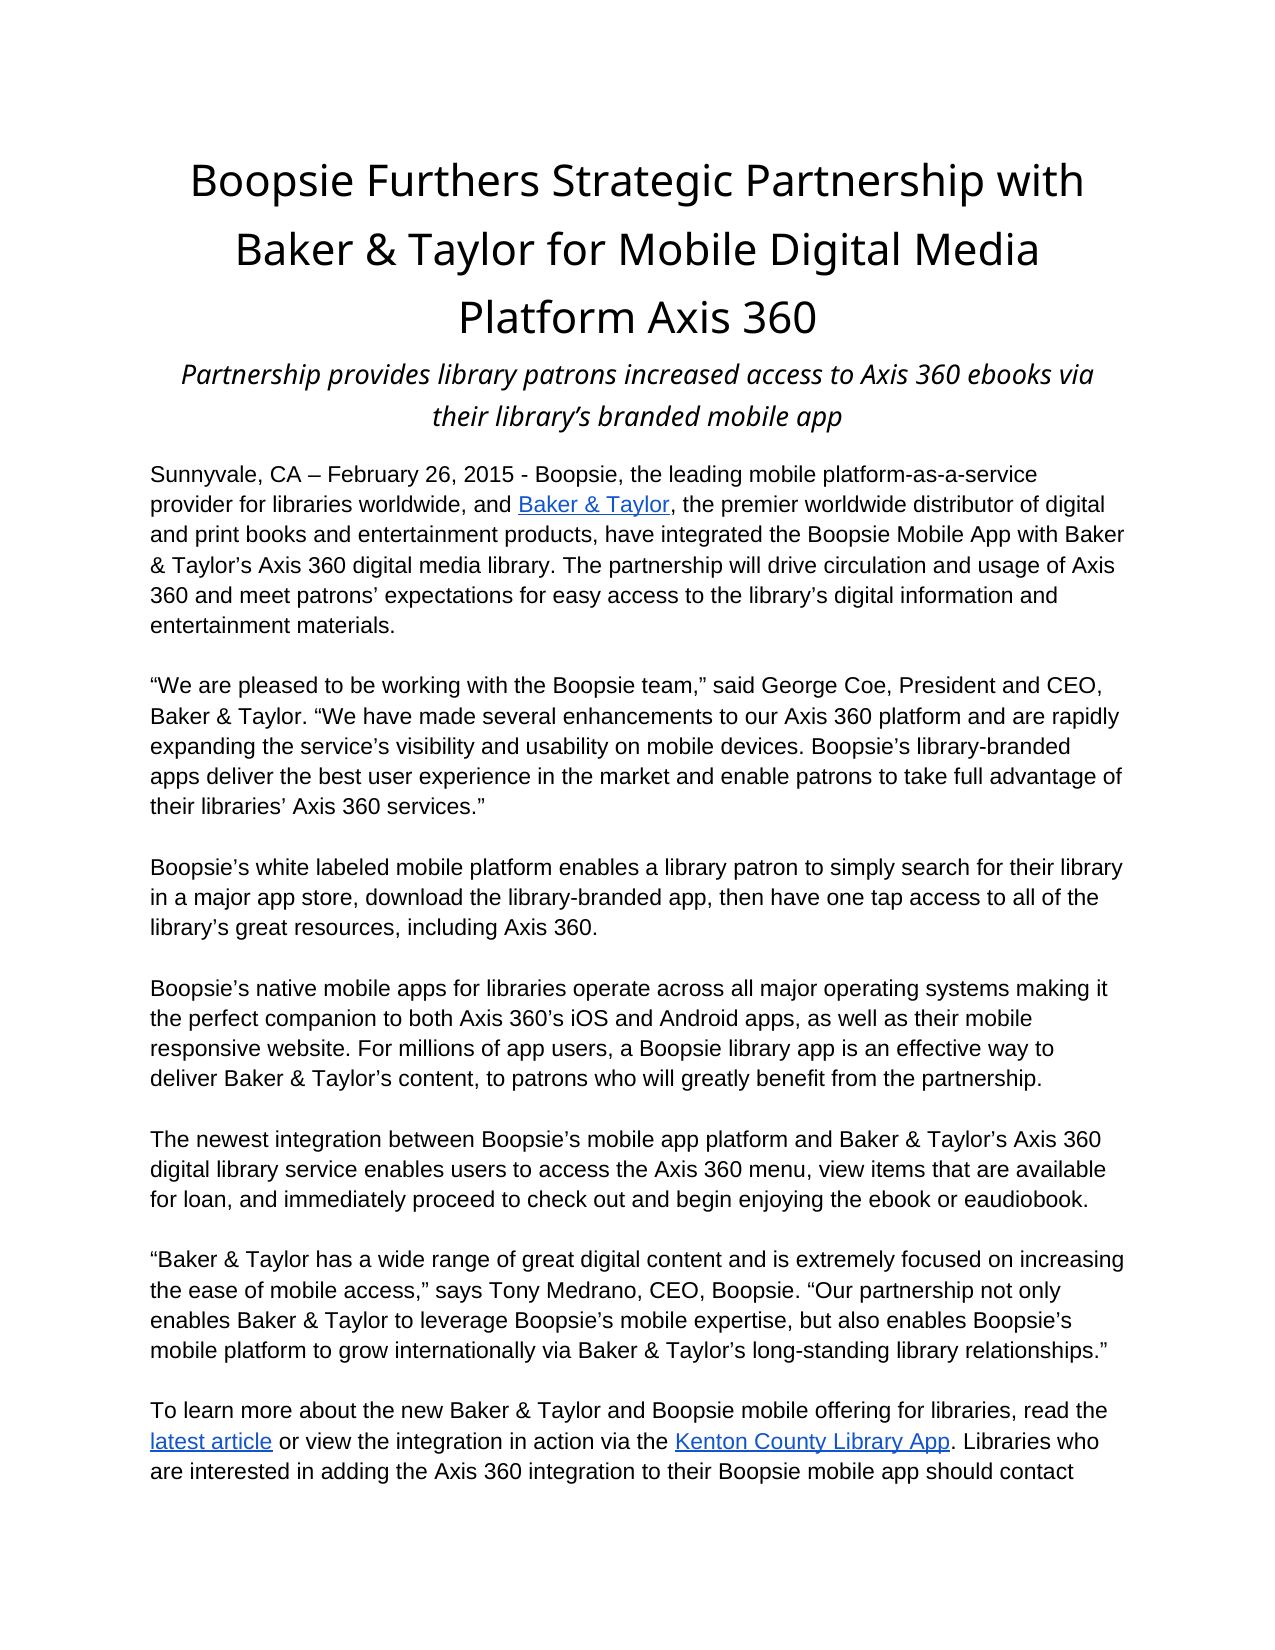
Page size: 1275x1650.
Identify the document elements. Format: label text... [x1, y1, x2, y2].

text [150, 1397, 1125, 1484]
text The newest integration between Boopsie’s mobile app platform and Baker & Taylor’s Axis 360 digital library service enables users to access the Axis 360 menu, view items that are available for loan, and immediately proceed to check out and begin enjoying the ebook or eaudiobook. [150, 1126, 1125, 1212]
title Boopsie Furthers Strategic Partnership with Baker & Taylor for Mobile Digital Media Platform Axis 360 [150, 150, 1125, 346]
text “Baker & Taylor has a wide range of great digital content and is extremely focused on increasing the ease of mobile access,” says Tony Medrano, CEO, Boopsie. “Our partnership not only enables Baker & Taylor to leverage Boopsie’s mobile expertise, but also enables Boopsie’s mobile platform to grow internationally via Baker & Taylor’s long-standing library relationships.” [150, 1246, 1125, 1363]
text Sunnyvale, CA – February 26, 2015 - Boopsie, the leading mobile platform-as-a-service provider for libraries worldwide, and Baker & Taylor, the premier worldwide distributor of digital and print books and entertainment products, have integrated the Boopsie Mobile App with Baker & Taylor’s Axis 360 digital media library. The partnership will drive circulation and usage of Axis 360 and meet patrons’ expectations for easy access to the library’s digital information and entertainment materials. [150, 461, 1125, 638]
subtitle Partnership provides library patrons increased access to Axis 360 ebooks via their library’s branded mobile app [150, 355, 1125, 434]
text “We are pleased to be working with the Boopsie team,” said George Coe, President and CEO, Baker & Taylor. “We have made several enhancements to our Axis 360 platform and are rapidly expanding the service’s visibility and usability on mobile devices. Boopsie’s library-branded apps deliver the best user experience in the market and enable patrons to take full advantage of their libraries’ Axis 360 services.” [150, 672, 1125, 819]
text Boopsie’s white labeled mobile platform enables a library patron to simply search for their library in a major app store, download the library-branded app, then have one tap access to all of the library’s great resources, including Axis 360. [150, 854, 1125, 940]
text Boopsie’s native mobile apps for libraries operate across all major operating systems making it the perfect companion to both Axis 360’s iOS and Android apps, as well as their mobile responsive website. For millions of app users, a Boopsie library app is an effective way to deliver Baker & Taylor’s content, to patrons who will greatly benefit from the partnership. [150, 974, 1125, 1091]
